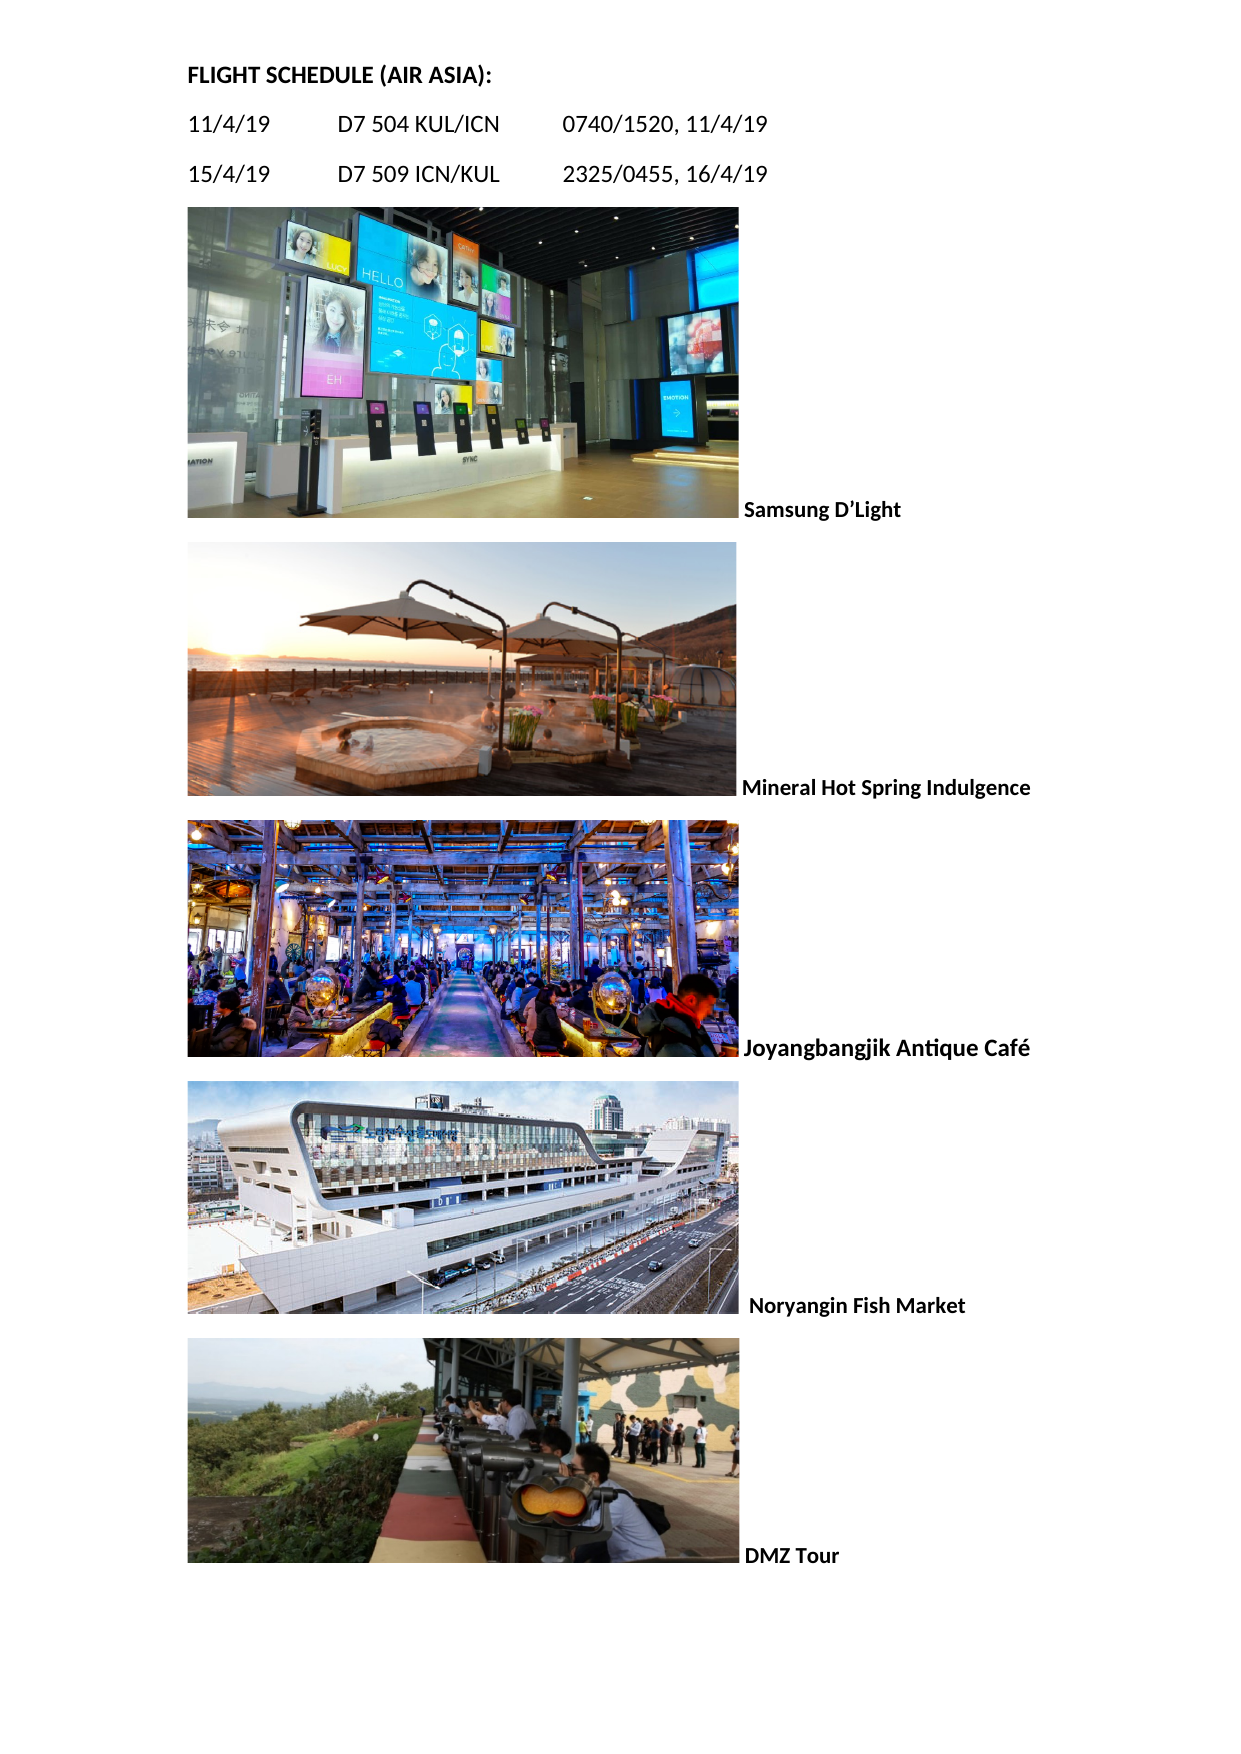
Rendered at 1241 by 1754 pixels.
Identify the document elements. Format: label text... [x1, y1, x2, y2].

picture [187, 1081, 739, 1314]
text FLIGHT SCHEDULE (AIR ASIA): [187, 59, 1053, 89]
picture [187, 820, 739, 1057]
picture [187, 207, 739, 518]
picture [187, 1338, 740, 1563]
picture [700, 247, 739, 272]
picture [187, 542, 737, 796]
text 11/4/19 D7 504 KUL/ICN 0740/1520, 11/4/19 [187, 109, 1053, 139]
text 15/4/19 D7 509 ICN/KUL 2325/0455, 16/4/19 [187, 158, 1053, 189]
